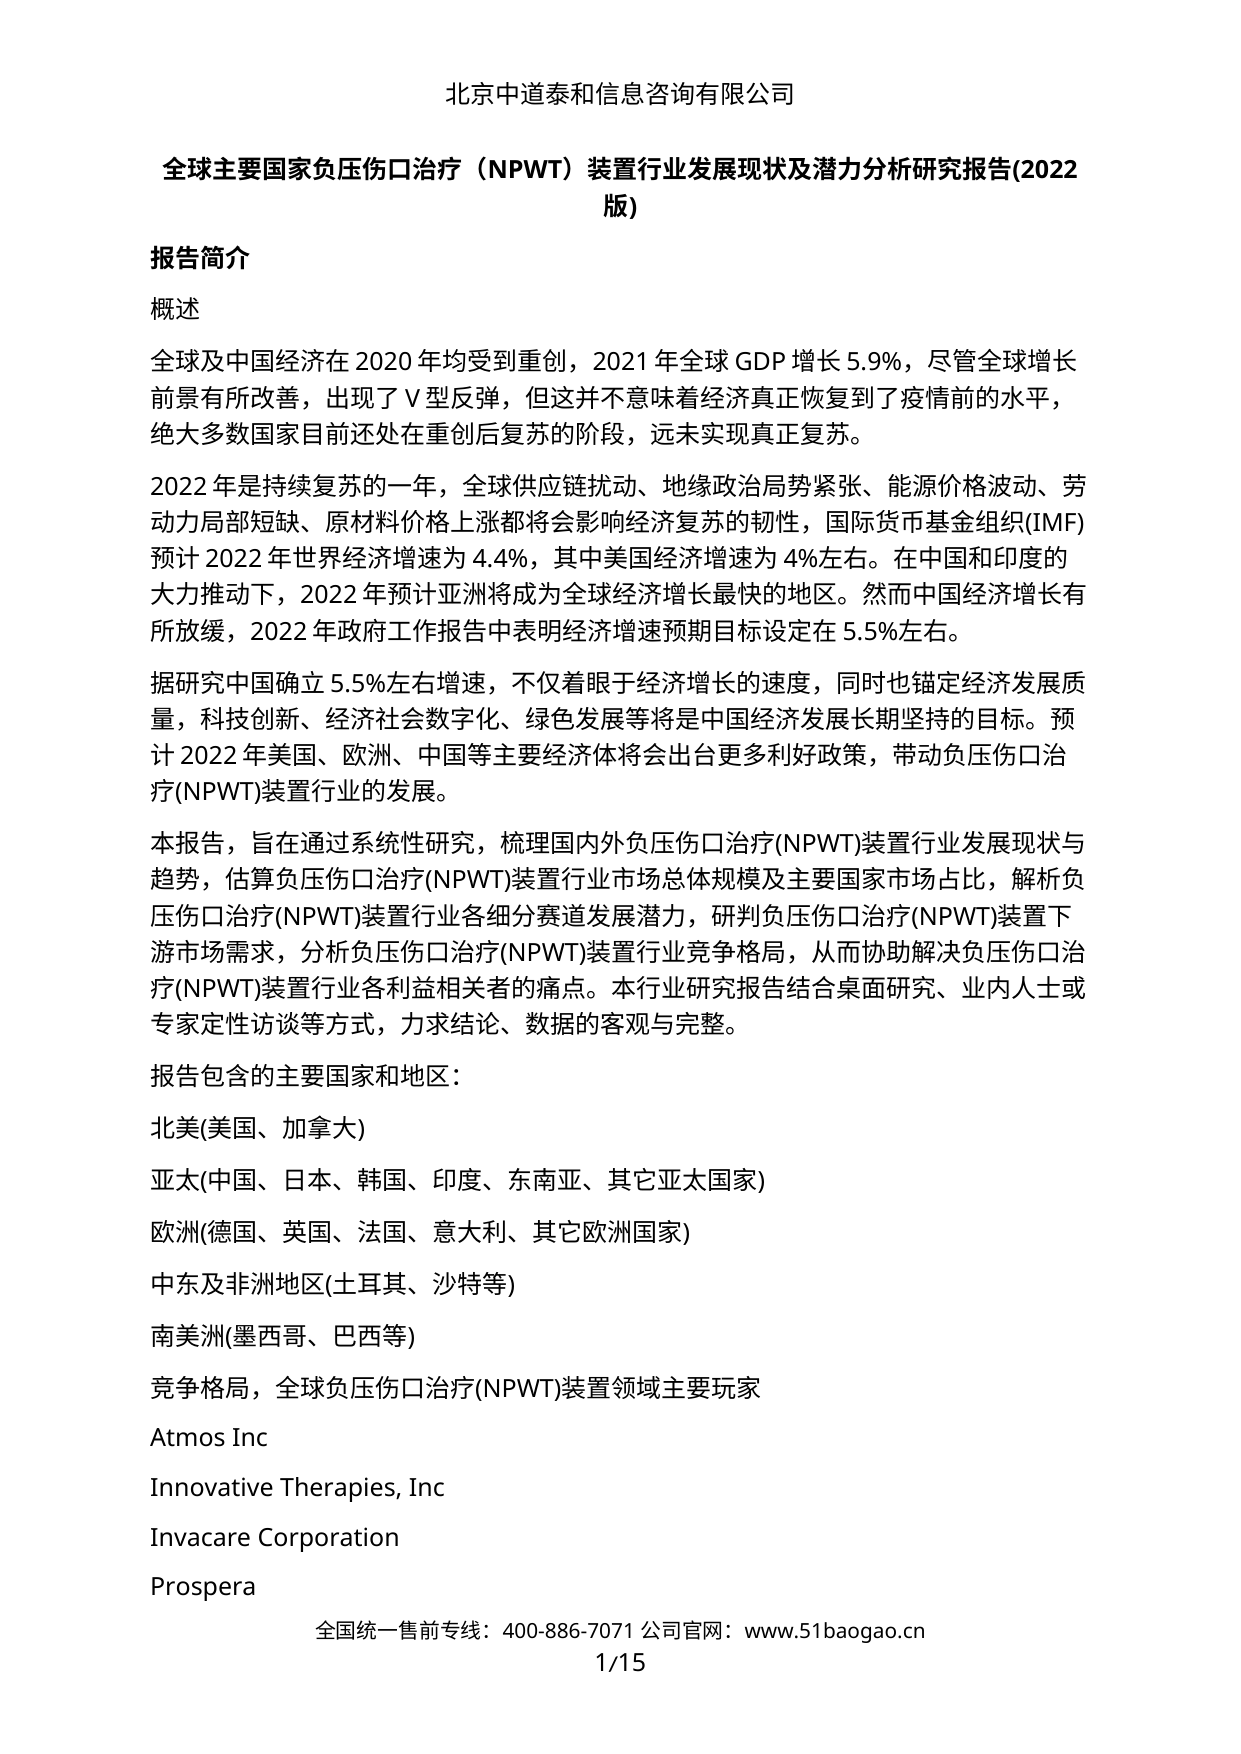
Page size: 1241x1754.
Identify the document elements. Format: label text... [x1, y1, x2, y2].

text 全球及中国经济在2020年均受到重创，2021年全球GDP增长5.9%，尽管全球增长前景有所改善，出现了V型反弹，但这并不意味着经济真正恢复到了疫情前的水平，绝大多数国家目前还处在重创后复苏的阶段，远未实现真正复苏。 [150, 342, 1090, 451]
text 亚太(中国、日本、韩国、印度、东南亚、其它亚太国家) [150, 1161, 1090, 1197]
text 概述 [150, 290, 1090, 326]
text 竞争格局，全球负压伤口治疗(NPWT)装置领域主要玩家 [150, 1368, 1090, 1404]
text Prospera [150, 1569, 1090, 1603]
text Atmos Inc [150, 1420, 1090, 1454]
text 南美洲(墨西哥、巴西等) [150, 1316, 1090, 1352]
text 据研究中国确立5.5%左右增速，不仅着眼于经济增长的速度，同时也锚定经济发展质量，科技创新、经济社会数字化、绿色发展等将是中国经济发展长期坚持的目标。预计2022年美国、欧洲、中国等主要经济体将会出台更多利好政策，带动负压伤口治疗(NPWT)装置行业的发展。 [150, 663, 1090, 808]
text 北美(美国、加拿大) [150, 1109, 1090, 1145]
text Invacare Corporation [150, 1519, 1090, 1553]
text 中东及非洲地区(土耳其、沙特等) [150, 1264, 1090, 1301]
text Innovative Therapies, Inc [150, 1470, 1090, 1504]
text 报告包含的主要国家和地区： [150, 1057, 1090, 1093]
text 2022年是持续复苏的一年，全球供应链扰动、地缘政治局势紧张、能源价格波动、劳动力局部短缺、原材料价格上涨都将会影响经济复苏的韧性，国际货币基金组织(IMF)预计2022年世界经济增速为4.4%，其中美国经济增速为4%左右。在中国和印度的大力推动下，2022年预计亚洲将成为全球经济增长最快的地区。然而中国经济增长有所放缓，2022年政府工作报告中表明经济增速预期目标设定在5.5%左右。 [150, 466, 1090, 647]
text 报告简介 [150, 238, 1090, 274]
text 欧洲(德国、英国、法国、意大利、其它欧洲国家) [150, 1212, 1090, 1249]
text 全球主要国家负压伤口治疗（NPWT）装置行业发展现状及潜力分析研究报告(2022版) [150, 150, 1090, 222]
text 本报告，旨在通过系统性研究，梳理国内外负压伤口治疗(NPWT)装置行业发展现状与趋势，估算负压伤口治疗(NPWT)装置行业市场总体规模及主要国家市场占比，解析负压伤口治疗(NPWT)装置行业各细分赛道发展潜力，研判负压伤口治疗(NPWT)装置下游市场需求，分析负压伤口治疗(NPWT)装置行业竞争格局，从而协助解决负压伤口治疗(NPWT)装置行业各利益相关者的痛点。本行业研究报告结合桌面研究、业内人士或专家定性访谈等方式，力求结论、数据的客观与完整。 [150, 824, 1090, 1041]
